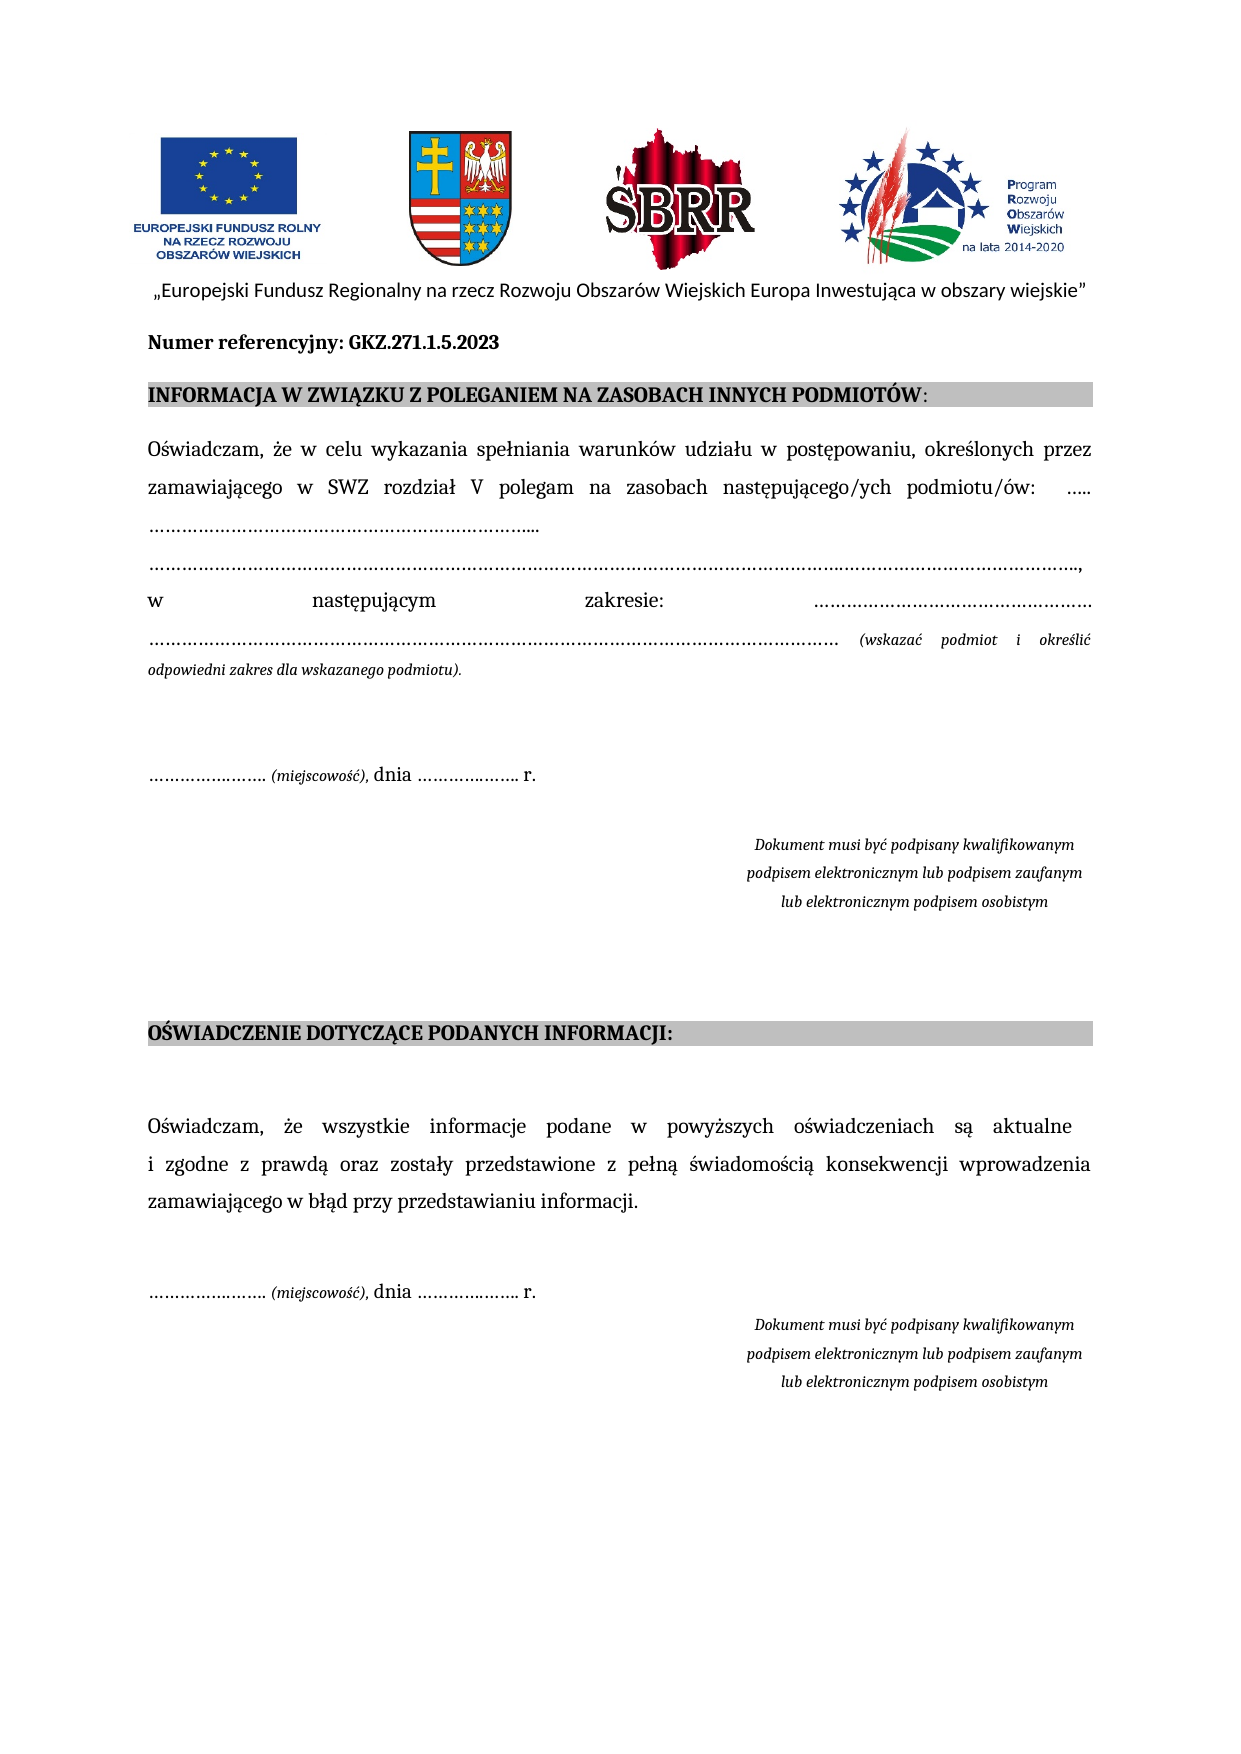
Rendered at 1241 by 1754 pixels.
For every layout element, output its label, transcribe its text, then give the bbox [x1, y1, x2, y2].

text …………….……. (miejscowość), dnia ………….……. r. [148, 763, 1093, 787]
text Oświadczam, że wszystkie informacje podane w powyższych oświadczeniach są aktualne i zgodne z prawdą oraz zostały przedstawione z pełną świadomością konsekwencji wprowadzenia zamawiającego w błąd przy przedstawianiu informacji. [148, 1113, 1093, 1214]
text OŚWIADCZENIE DOTYCZĄCE PODANYCH INFORMACJI: [148, 1021, 1093, 1046]
text Dokument musi być podpisany kwalifikowanym podpisem elektronicznym lub podpisem zaufanym lub elektronicznym podpisem osobistym [738, 835, 1093, 912]
text INFORMACJA W ZWIĄZKU Z POLEGANIEM NA ZASOBACH INNYCH PODMIOTÓW: [148, 382, 1093, 407]
text Dokument musi być podpisany kwalifikowanym podpisem elektronicznym lub podpisem zaufanym lub elektronicznym podpisem osobistym [738, 1315, 1093, 1392]
picture [602, 128, 757, 270]
text …………….……. (miejscowość), dnia ………….……. r. [148, 1279, 1093, 1303]
picture [371, 131, 549, 266]
picture [828, 120, 1082, 277]
text Oświadczam, że w celu wykazania spełniania warunków udziału w postępowaniu, określonych przez zamawiającego w SWZ rozdział V polegam na zasobach następującego/ych podmiotu/ów: …..……………………………………………………………...……………………………………………………………………………………………………………….……………………………………., w następującym zakresie: …………………………………………… ……………………………………………………………………………………………………………… (wskazać podmiot i określić odpowiedni zakres dla wskazanego podmiotu). [148, 437, 1093, 680]
picture [129, 133, 327, 264]
